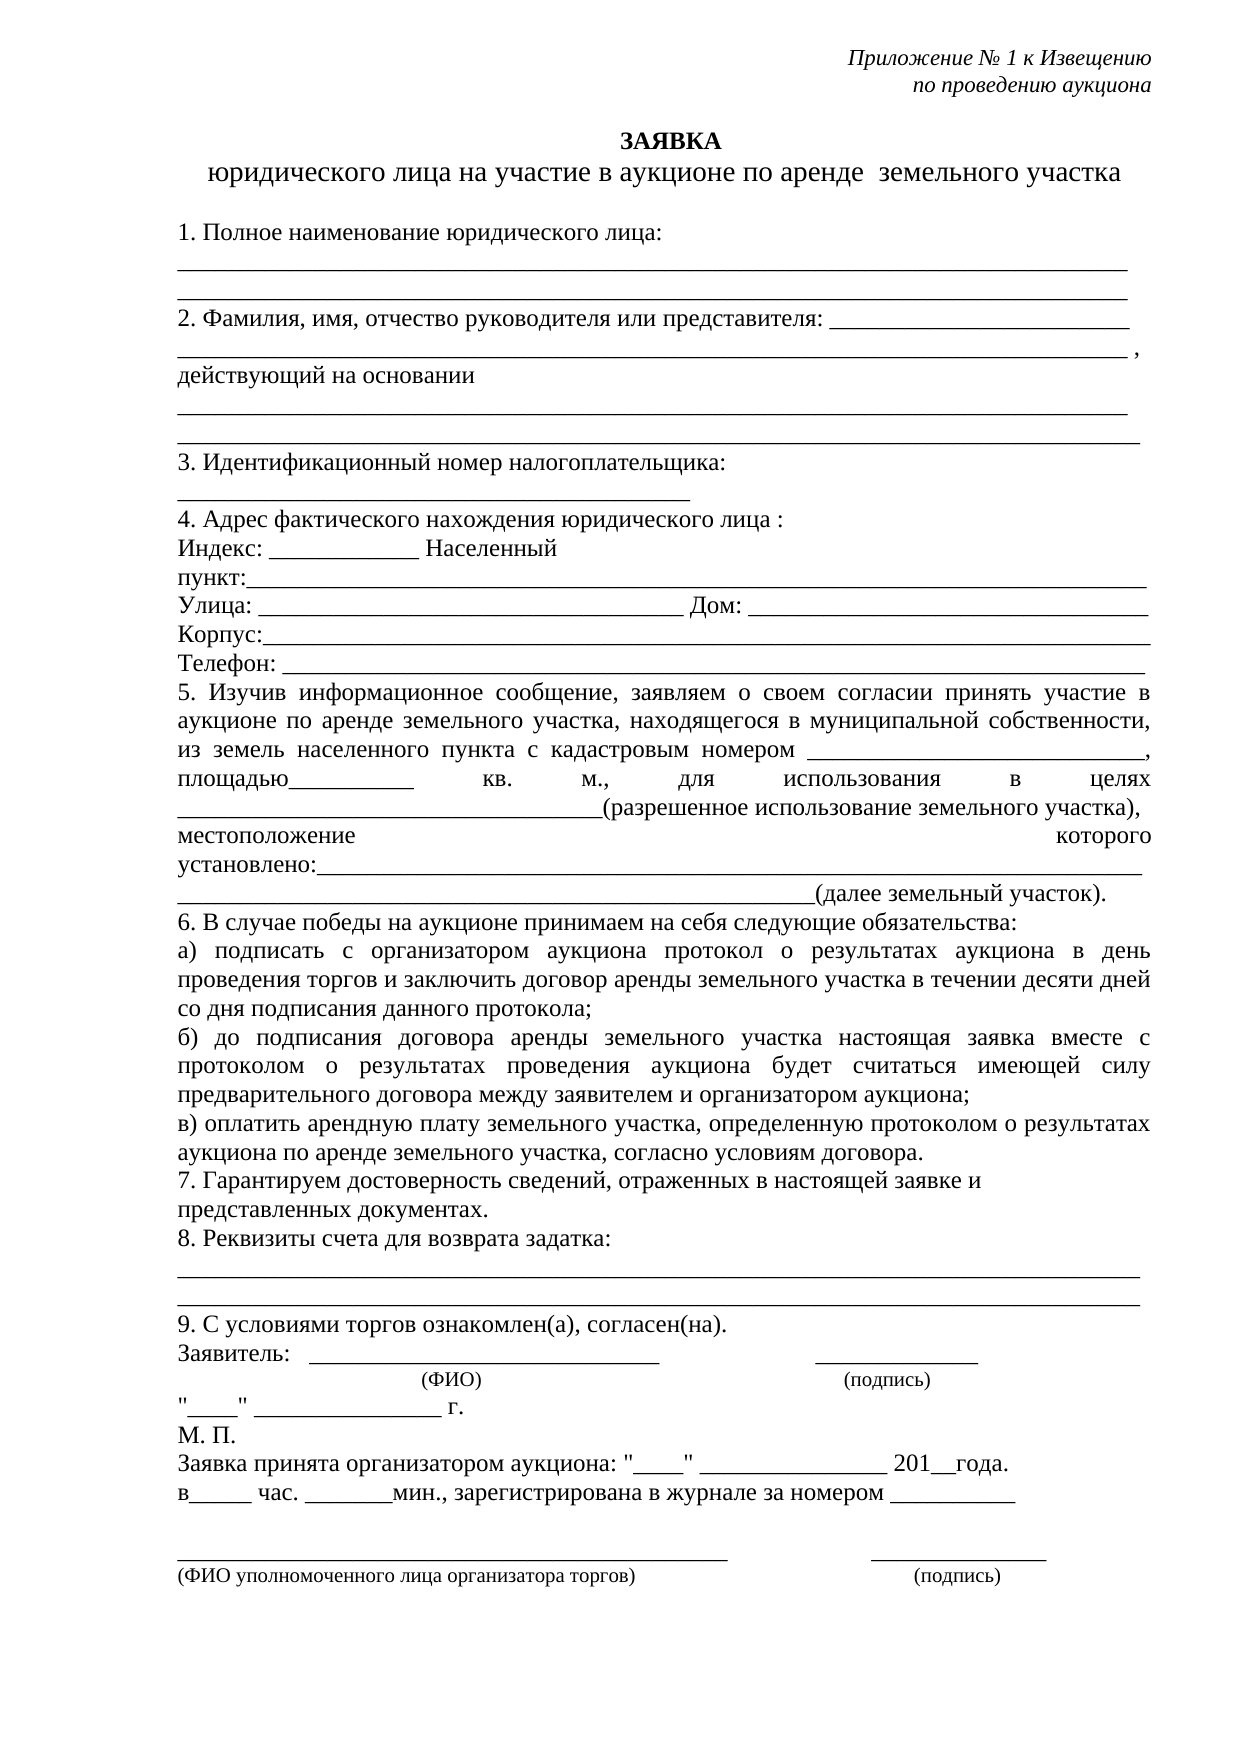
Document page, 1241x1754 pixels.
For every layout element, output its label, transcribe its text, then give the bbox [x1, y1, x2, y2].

text (ФИО) (подпись) [177, 1367, 1152, 1391]
text а) подписать с организатором аукциона протокол о результатах аукциона в день проведения торгов и заключить договор аренды земельного участка в течении десяти дней со дня подписания данного протокола; [177, 936, 1152, 1022]
text ЗАЯВКА [546, 126, 1152, 154]
text Заявка принята организатором аукциона: "____" _______________ 201__года. [177, 1448, 1152, 1477]
text 6. В случае победы на аукционе принимаем на себя следующие обязательства: [177, 907, 1152, 936]
text 4. Адрес фактического нахождения юридического лица : [177, 504, 1152, 533]
text _____________________________________________________________________________ [177, 1281, 1152, 1309]
text б) до подписания договора аренды земельного участка настоящая заявка вместе с протоколом о результатах проведения аукциона будет считаться имеющей силу предварительного договора между заявителем и организатором аукциона; [177, 1022, 1152, 1108]
text 7. Гарантируем достоверность сведений, отраженных в настоящей заявке и представленных документах. [177, 1166, 1152, 1223]
text М. П. [177, 1420, 1152, 1448]
text 9. С условиями торгов ознакомлен(а), согласен(на). [177, 1309, 1152, 1338]
text ____________________________________________ ______________ [177, 1535, 1152, 1563]
text в_____ час. _______мин., зарегистрирована в журнале за номером __________ [177, 1477, 1152, 1506]
text Улица: __________________________________ Дом: ________________________________ Корпус:_______________________________________________________________________ [177, 591, 1152, 648]
text (ФИО уполномоченного лица организатора торгов) (подпись) [177, 1563, 1152, 1587]
text в) оплатить арендную плату земельного участка, определенную протоколом о результатах аукциона по аренде земельного участка, согласно условиям договора. [177, 1108, 1152, 1166]
text ____________________________________________________________________________ [177, 274, 1152, 303]
text 8. Реквизиты счета для возврата задатка: _____________________________________________________________________________ [177, 1223, 1152, 1281]
text _____________________________________________________________________________ [177, 418, 1152, 447]
text 5. Изучив информационное сообщение, заявляем о своем согласии принять участие в аукционе по аренде земельного участка, находящегося в муниципальной собственности, из земель населенного пункта с кадастровым номером ___________________________, площадью__________ кв. м., для использования в целях __________________________________(разрешенное использование земельного участка), [177, 677, 1152, 821]
text "____" _______________ г. [177, 1391, 1152, 1420]
text по проведению аукциона [177, 71, 1152, 97]
text Индекс: ____________ Населенный пункт:________________________________________________________________________ [177, 533, 1152, 591]
text ___________________________________________________(далее земельный участок). [177, 878, 1152, 907]
text Заявитель: ____________________________ _____________ [177, 1338, 1152, 1367]
text Телефон: _____________________________________________________________________ [177, 648, 1152, 677]
text 1. Полное наименование юридического лица: ____________________________________________________________________________ [177, 217, 1152, 274]
text Приложение № 1 к Извещению [177, 44, 1152, 71]
text 2. Фамилия, имя, отчество руководителя или представителя: ________________________ [177, 303, 1152, 332]
text действующий на основании ____________________________________________________________________________ [177, 361, 1152, 418]
text местоположение которого установлено:__________________________________________________________________ [177, 821, 1152, 878]
title юридического лица на участие в аукционе по аренде земельного участка [177, 154, 1152, 188]
text ____________________________________________________________________________ , [177, 332, 1152, 361]
text 3. Идентификационный номер налогоплательщика: _________________________________________ [177, 447, 1152, 504]
